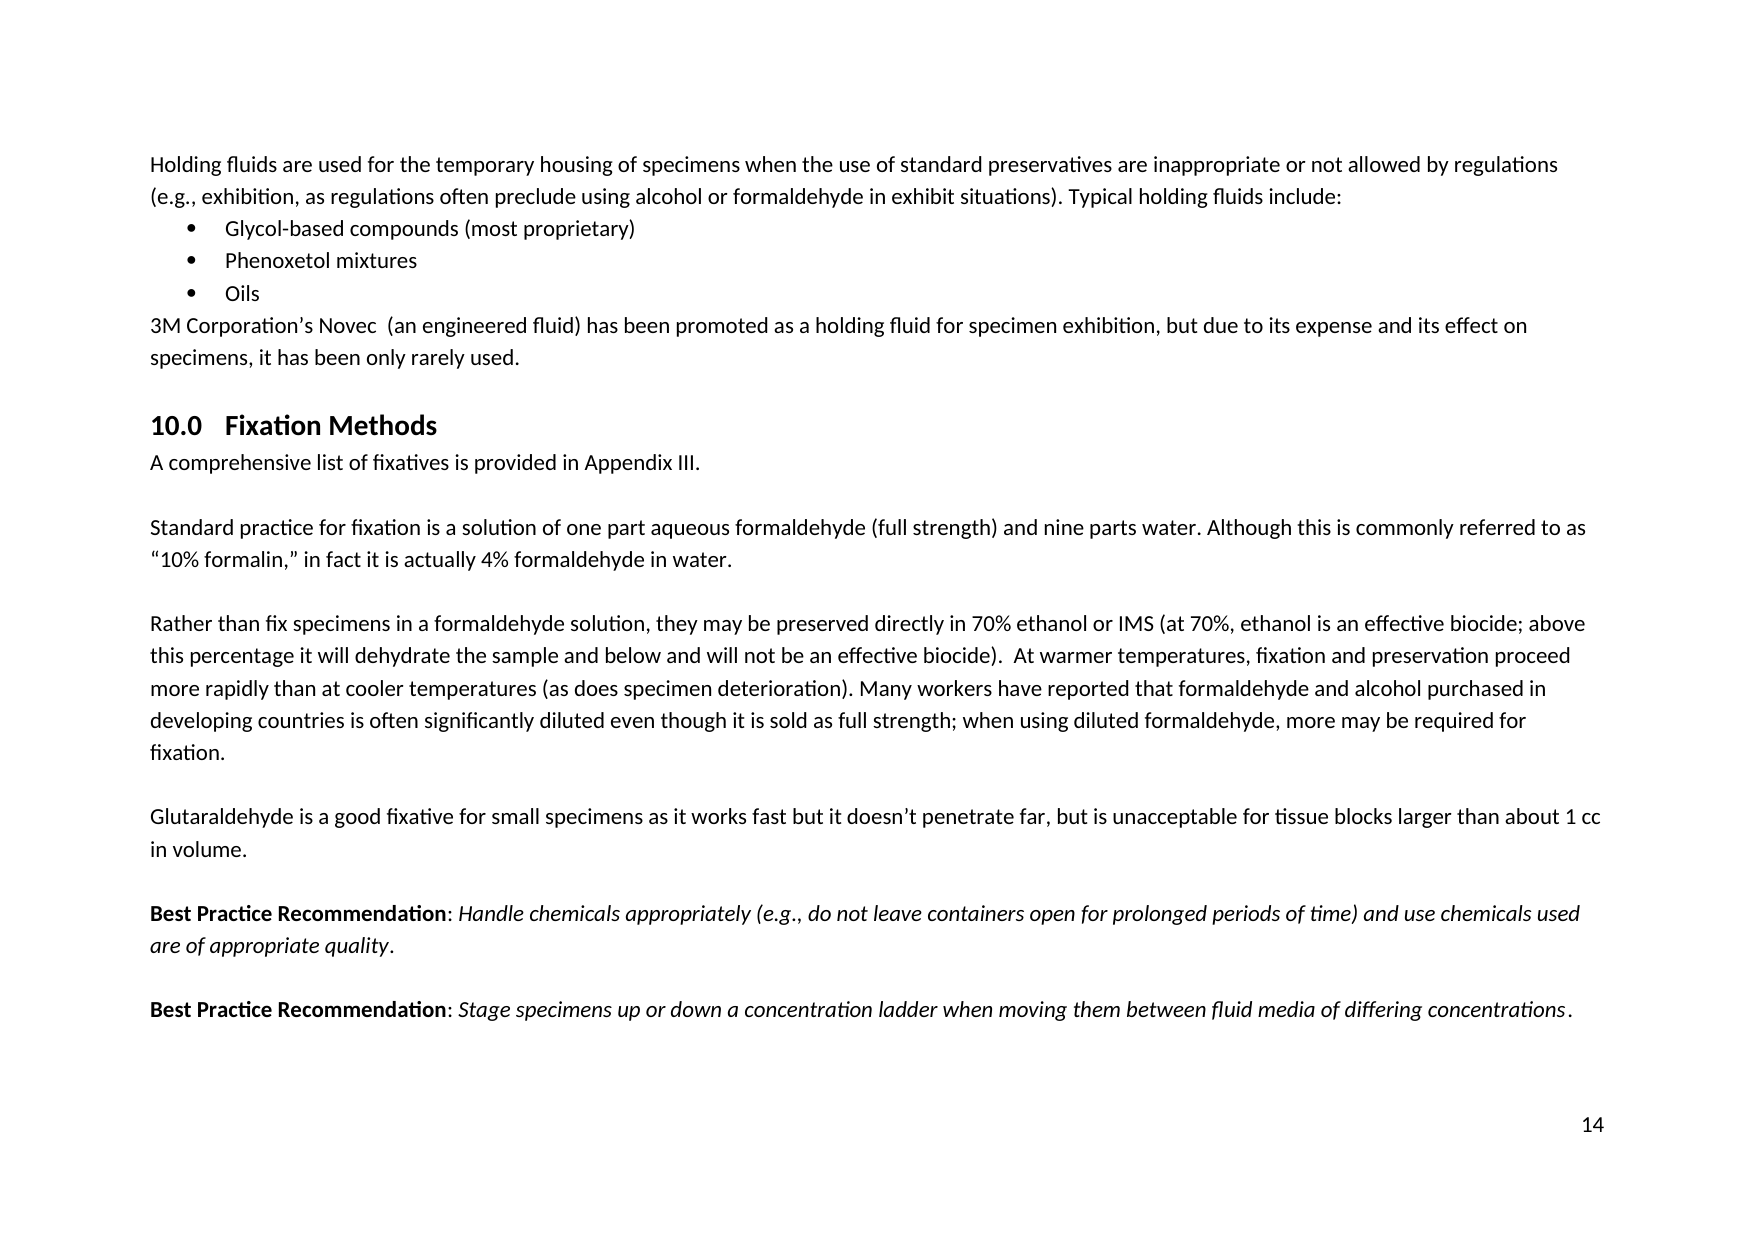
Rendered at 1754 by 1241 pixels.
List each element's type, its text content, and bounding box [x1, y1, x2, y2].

text A comprehensive list of fixatives is provided in Appendix III. [150, 448, 1604, 476]
list Fixation Methods [150, 407, 1604, 443]
list Phenoxetol mixtures [187, 247, 1604, 274]
text Holding fluids are used for the temporary housing of specimens when the use of standard preservatives are inappropriate or not allowed by regulations (e.g., exhibition, as regulations often preclude using alcohol or formaldehyde in exhibit situations). Typical holding fluids include: [150, 150, 1604, 210]
text Best Practice Recommendation: Handle chemicals appropriately (e.g., do not leave containers open for prolonged periods of time) and use chemicals used are of appropriate quality. [150, 899, 1604, 959]
text Rather than fix specimens in a formaldehyde solution, they may be preserved directly in 70% ethanol or IMS (at 70%, ethanol is an effective biocide; above this percentage it will dehydrate the sample and below and will not be an effective biocide). At warmer temperatures, fixation and preservation proceed more rapidly than at cooler temperatures (as does specimen deterioration). Many workers have reported that formaldehyde and alcohol purchased in developing countries is often significantly diluted even though it is sold as full strength; when using diluted formaldehyde, more may be required for fixation. [150, 609, 1604, 766]
text Standard practice for fixation is a solution of one part aqueous formaldehyde (full strength) and nine parts water. Although this is commonly referred to as “10% formalin,” in fact it is actually 4% formaldehyde in water. [150, 513, 1604, 573]
text 3M Corporation’s Novec (an engineered fluid) has been promoted as a holding fluid for specimen exhibition, but due to its expense and its effect on specimens, it has been only rarely used. [150, 311, 1604, 371]
text Glutaraldehyde is a good fixative for small specimens as it works fast but it doesn’t penetrate far, but is unacceptable for tissue blocks larger than about 1 cc in volume. [150, 802, 1604, 863]
list Oils [187, 279, 1604, 307]
list Glycol-based compounds (most proprietary) [187, 214, 1604, 242]
text Best Practice Recommendation: Stage specimens up or down a concentration ladder when moving them between fluid media of differing concentrations. [150, 996, 1604, 1024]
